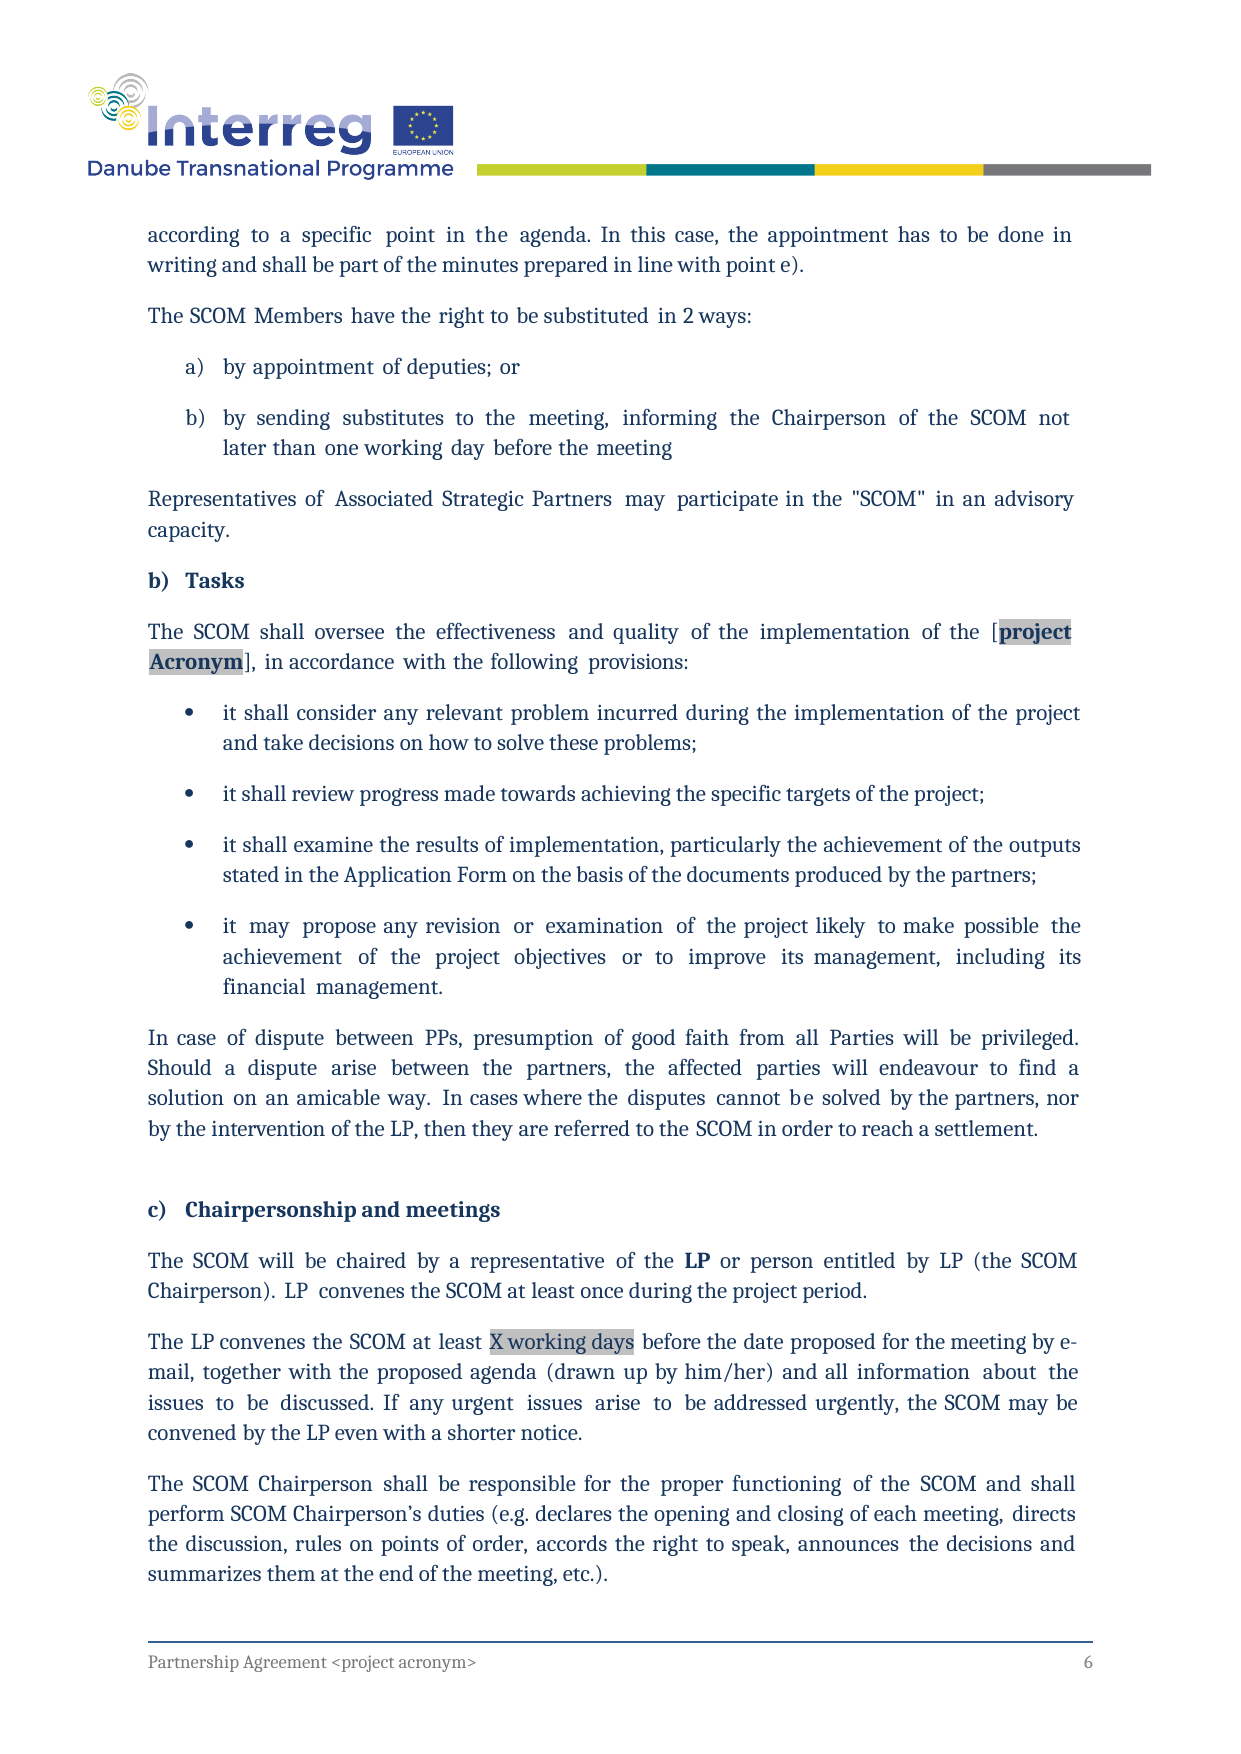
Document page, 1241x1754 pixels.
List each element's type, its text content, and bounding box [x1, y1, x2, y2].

text The LP convenes the SCOM at least X working days before the date proposed for the meeting by e-mail, together with the proposed agenda (drawn up by him/her) and all information about the issues to be discussed. If any urgent issues arise to be addressed urgently, the SCOM may be convened by the LP even with a shorter notice. [148, 1329, 1078, 1446]
text The SCOM Chairperson shall be responsible for the proper functioning of the SCOM and shall perform SCOM Chairperson’s duties (e.g. declares the opening and closing of each meeting, directs the discussion, rules on points of order, accords the right to speak, announces the decisions and summarizes them at the end of the meeting, etc.). [148, 1471, 1077, 1587]
list it shall examine the results of implementation, particularly the achievement of the outputs stated in the Application Form on the basis of the documents produced by the partners; [185, 832, 1082, 888]
list it shall review progress made towards achieving the specific targets of the project; [185, 781, 1082, 807]
text The SCOM Members have the right to be substituted in 2 ways: [148, 303, 1093, 329]
picture [88, 73, 1152, 180]
text In case of dispute between PPs, presumption of good faith from all Parties will be privileged. Should a dispute arise between the partners, the affected parties will endeavour to find a solution on an amicable way. In cases where the disputes cannot be solved by the partners, nor by the intervention of the LP, then they are referred to the SCOM in order to reach a settlement. [148, 1025, 1080, 1142]
list by sending substitutes to the meeting, informing the Chairperson of the SCOM not later than one working day before the meeting [185, 405, 1070, 461]
list Tasks [148, 567, 1093, 594]
text Representatives of Associated Strategic Partners may participate in the "SCOM" in an advisory capacity. [148, 486, 1074, 543]
list it may propose any revision or examination of the project likely to make possible the achievement of the project objectives or to improve its management, including its financial management. [185, 913, 1082, 1000]
list by appointment of deputies; or [185, 354, 1093, 380]
text The SCOM shall oversee the effectiveness and quality of the implementation of the [project Acronym], in accordance with the following provisions: [148, 618, 1072, 675]
list it shall consider any relevant problem incurred during the implementation of the project and take decisions on how to solve these problems; [185, 700, 1082, 756]
text The SCOM will be chaired by a representative of the LP or person entitled by LP (the SCOM Chairperson). LP convenes the SCOM at least once during the project period. [148, 1248, 1079, 1304]
list Chairpersonship and meetings [148, 1197, 1093, 1223]
